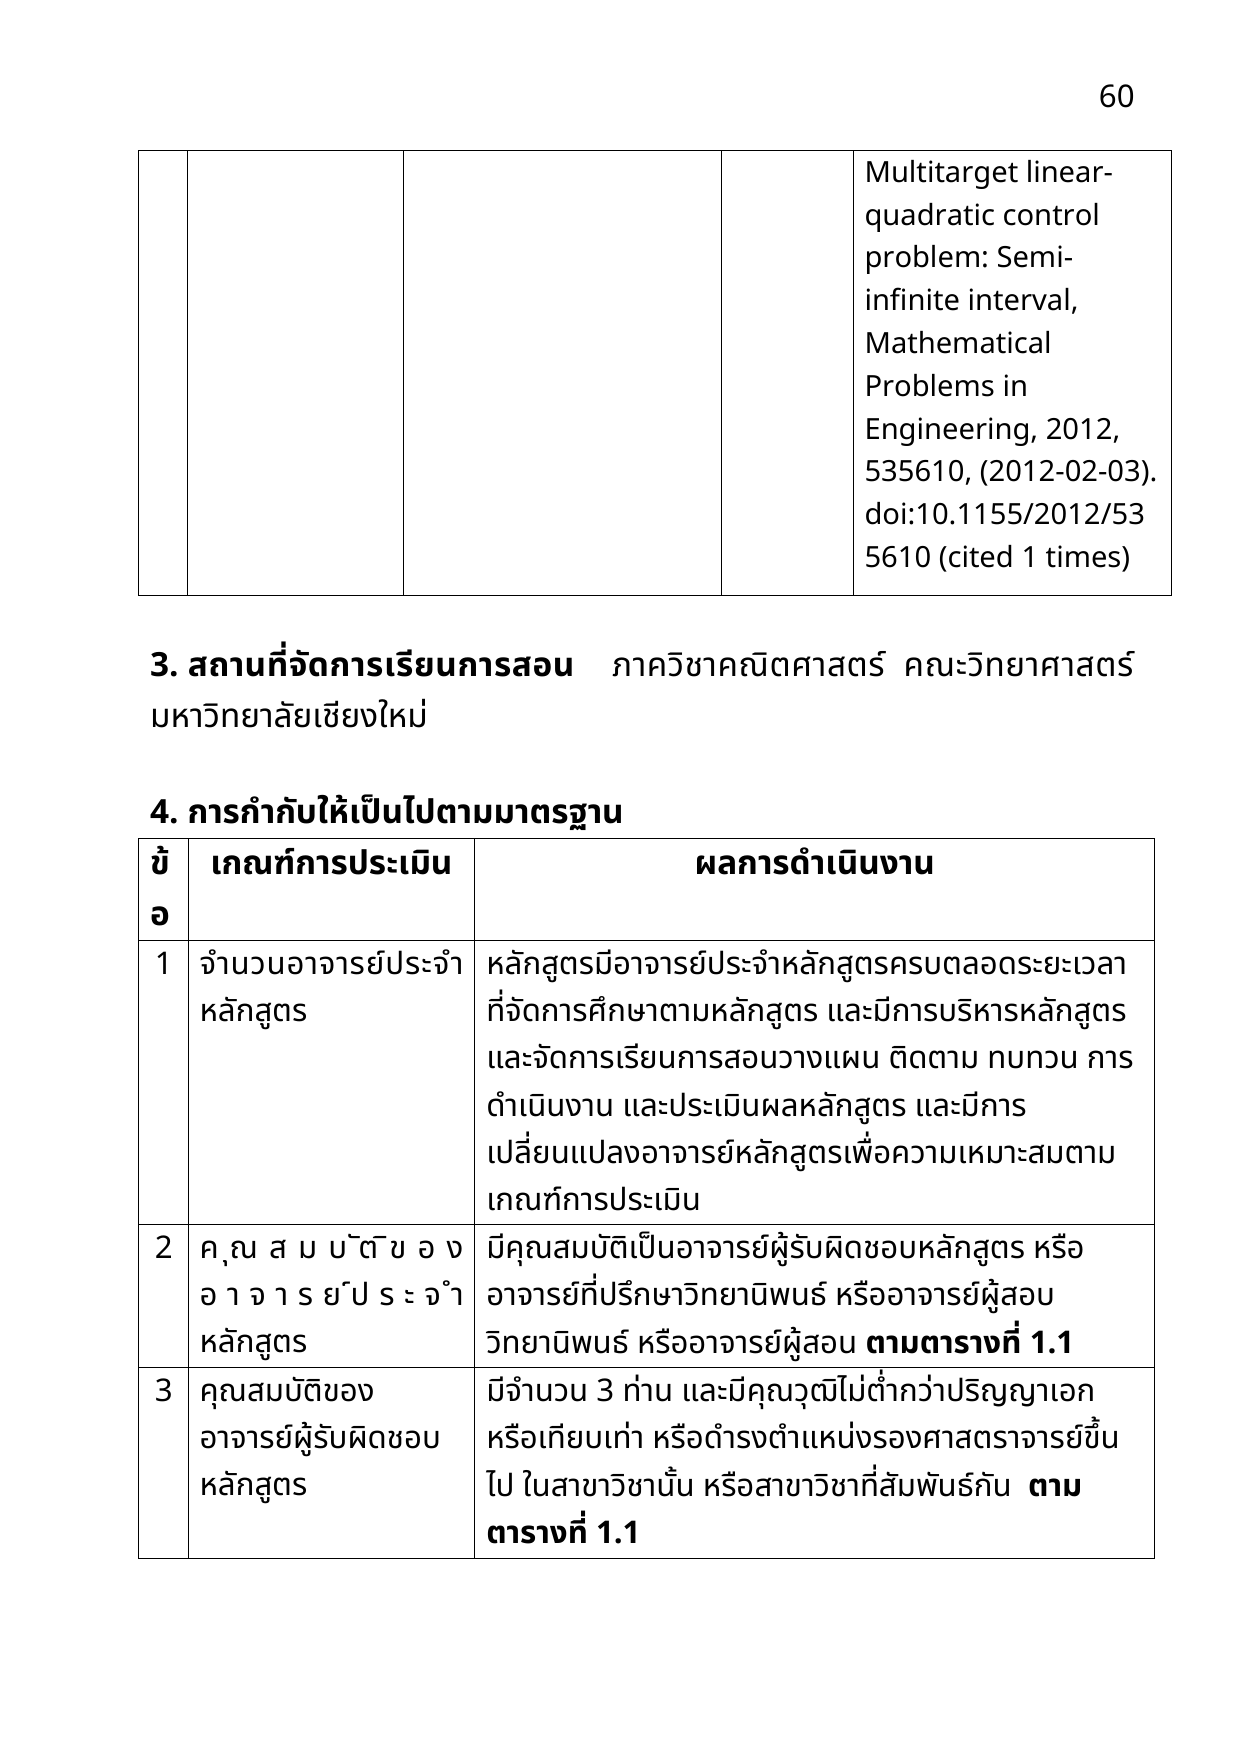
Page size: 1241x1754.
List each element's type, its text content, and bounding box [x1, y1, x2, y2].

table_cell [854, 151, 1171, 595]
table_cell 1 [139, 941, 188, 1224]
text 4. การกำกับให้เป็นไปตามมาตรฐาน [150, 788, 1134, 838]
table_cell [404, 151, 721, 595]
table_cell มีคุณสมบัติเป็นอาจารย์ผู้รับผิดชอบหลักสูตร หรืออาจารย์ที่ปรึกษาวิทยานิพนธ์ หรืออาจารย์ผู้สอบวิทยานิพนธ์ หรืออาจารย์ผู้สอน ตามตารางที่ 1.1 [475, 1225, 1154, 1367]
table_header ข้อ [139, 839, 188, 940]
table_cell จำนวนอาจารย์ประจำหลักสูตร [189, 941, 474, 1224]
table_cell 2 [139, 1225, 188, 1367]
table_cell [188, 151, 403, 595]
table_cell มีจำนวน 3 ท่าน และมีคุณวุฒิไม่ต่ำกว่าปริญญาเอกหรือเทียบเท่า หรือดำรงตำแหน่งรองศาสตราจารย์ขึ้นไป ในสาขาวิชานั้น หรือสาขาวิชาที่สัมพันธ์กัน ตามตารางที่ 1.1 [475, 1368, 1154, 1558]
table_header เกณฑ์การประเมิน [189, 839, 474, 940]
table_cell คุณสมบัติของอาจารย์ประจำหลักสูตร [189, 1225, 474, 1367]
text 3. สถานที่จัดการเรียนการสอน ภาควิชาคณิตศาสตร์ คณะวิทยาศาสตร์ มหาวิทยาลัยเชียงใหม่ [150, 641, 1134, 742]
table_cell คุณสมบัติของอาจารย์ผู้รับผิดชอบหลักสูตร [189, 1368, 474, 1558]
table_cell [722, 151, 853, 595]
table_cell 3 [139, 1368, 188, 1558]
table_cell หลักสูตรมีอาจารย์ประจำหลักสูตรครบตลอดระยะเวลาที่จัดการศึกษาตามหลักสูตร และมีการบริหารหลักสูตรและจัดการเรียนการสอนวางแผน ติดตาม ทบทวน การดำเนินงาน และประเมินผลหลักสูตร และมีการเปลี่ยนแปลงอาจารย์หลักสูตรเพื่อความเหมาะสมตามเกณฑ์การประเมิน [475, 941, 1154, 1224]
table_header ผลการดำเนินงาน [475, 839, 1154, 940]
table_cell 9 [139, 151, 187, 595]
